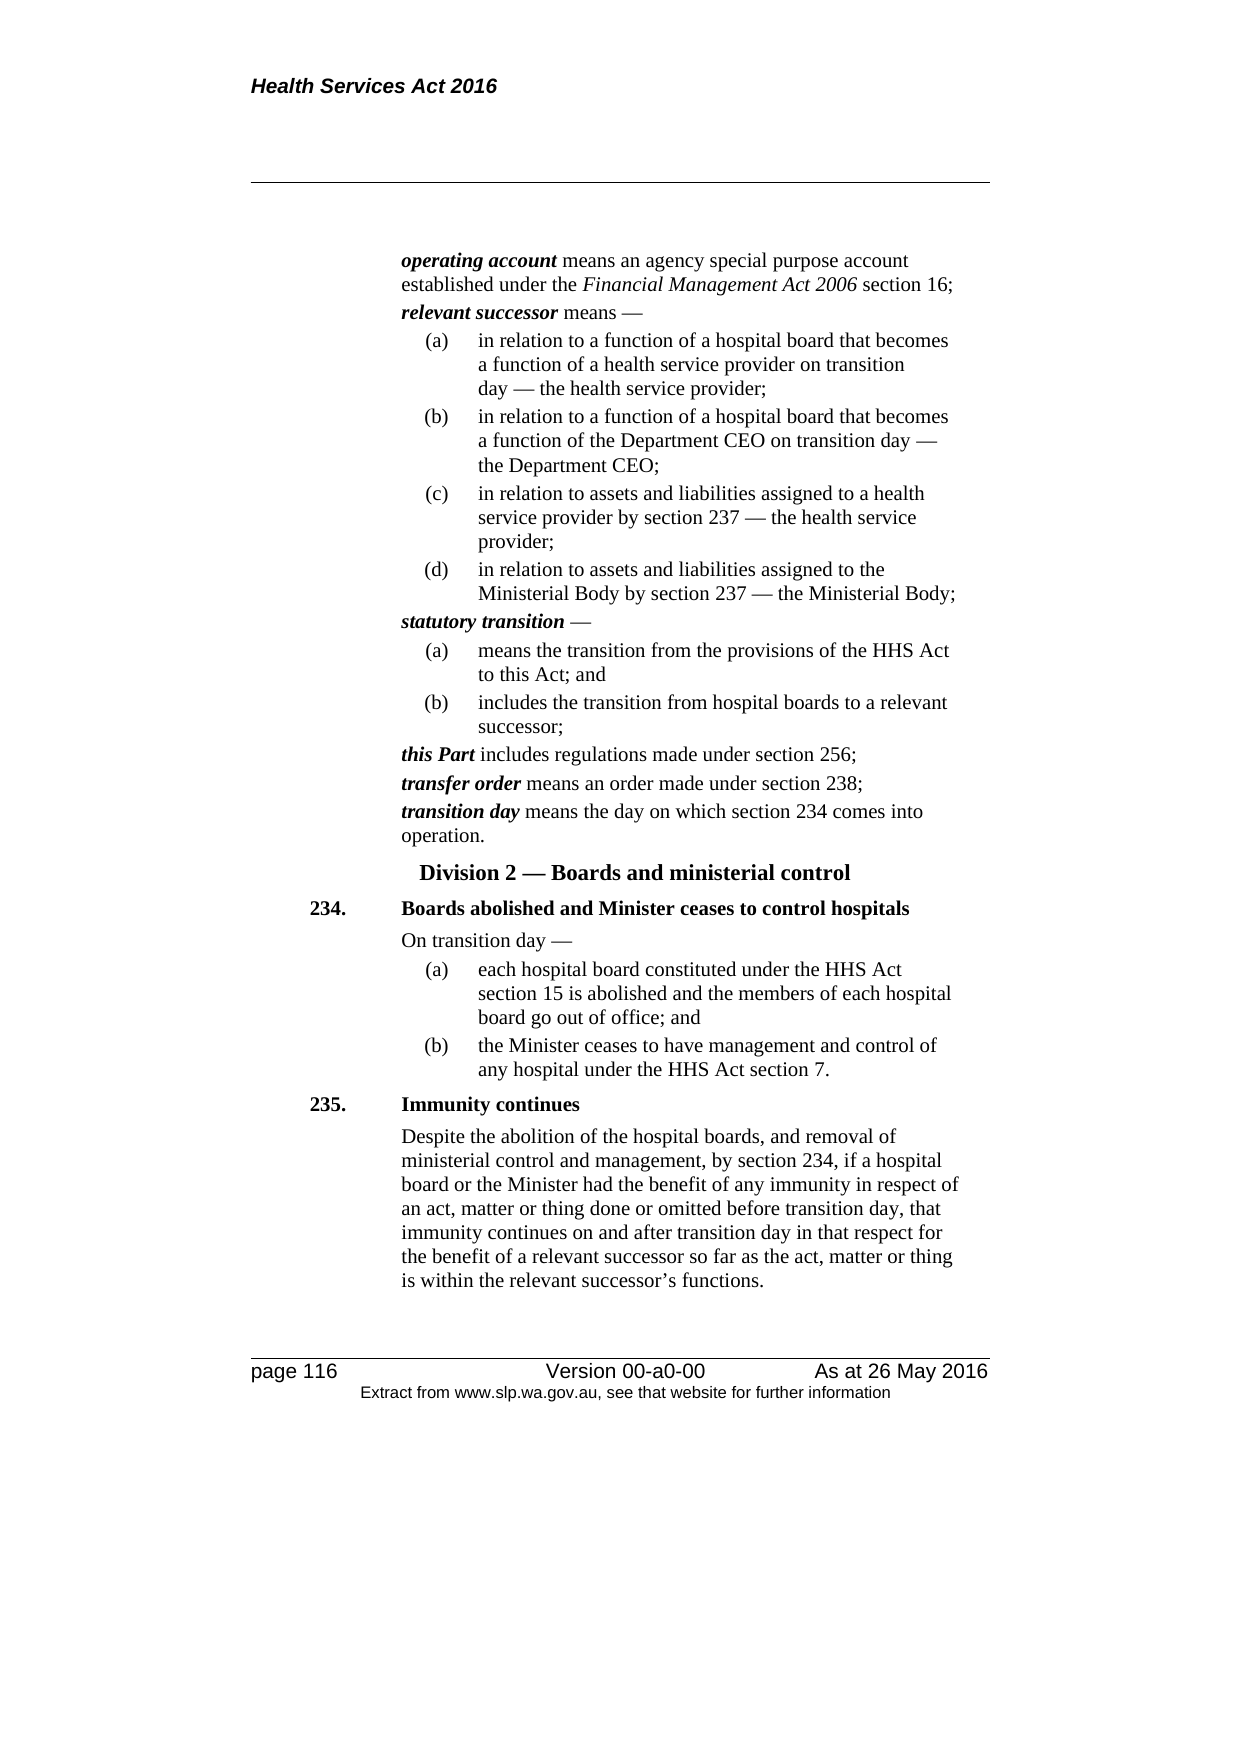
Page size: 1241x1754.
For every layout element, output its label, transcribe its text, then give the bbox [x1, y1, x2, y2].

text (b) in relation to a function of a hospital board that becomes a function of the Department CEO on transition day — the Department CEO; [309, 404, 960, 477]
text (c) in relation to assets and liabilities assigned to a health service provider by section 237 — the health service provider; [309, 481, 960, 553]
text transfer order means an order made under section 238; [309, 770, 960, 794]
text (a) each hospital board constituted under the HHS Act section 15 is abolished and the members of each hospital board go out of office; and [389, 957, 960, 1029]
text operating account means an agency special purpose account established under the Financial Management Act 2006 section 16; [309, 247, 960, 296]
text relevant successor means — [309, 300, 960, 324]
subtitle 235. Immunity continues [309, 1092, 960, 1116]
text this Part includes regulations made under section 256; [309, 742, 960, 766]
subtitle 234. Boards abolished and Minister ceases to control hospitals [309, 896, 960, 920]
text statutory transition — [309, 609, 960, 633]
text transition day means the day on which section 234 comes into operation. [309, 799, 960, 847]
text Despite the abolition of the hospital boards, and removal of ministerial control and management, by section 234, if a hospital board or the Minister had the benefit of any immunity in respect of an act, matter or thing done or omitted before transition day, that immunity continues on and after transition day in that respect for the benefit of a relevant successor so far as the act, matter or thing is within the relevant successor’s functions. [312, 1124, 960, 1292]
subtitle Division 2 — Boards and ministerial control [309, 859, 960, 886]
text (a) means the transition from the provisions of the HHS Act to this Act; and [309, 638, 960, 686]
text (d) in relation to assets and liabilities assigned to the Ministerial Body by section 237 — the Ministerial Body; [309, 557, 960, 605]
text On transition day — [312, 928, 960, 952]
text (b) includes the transition from hospital boards to a relevant successor; [309, 690, 960, 738]
text (b) the Minister ceases to have management and control of any hospital under the HHS Act section 7. [389, 1033, 960, 1081]
text (a) in relation to a function of a hospital board that becomes a function of a health service provider on transition day — the health service provider; [309, 328, 960, 400]
